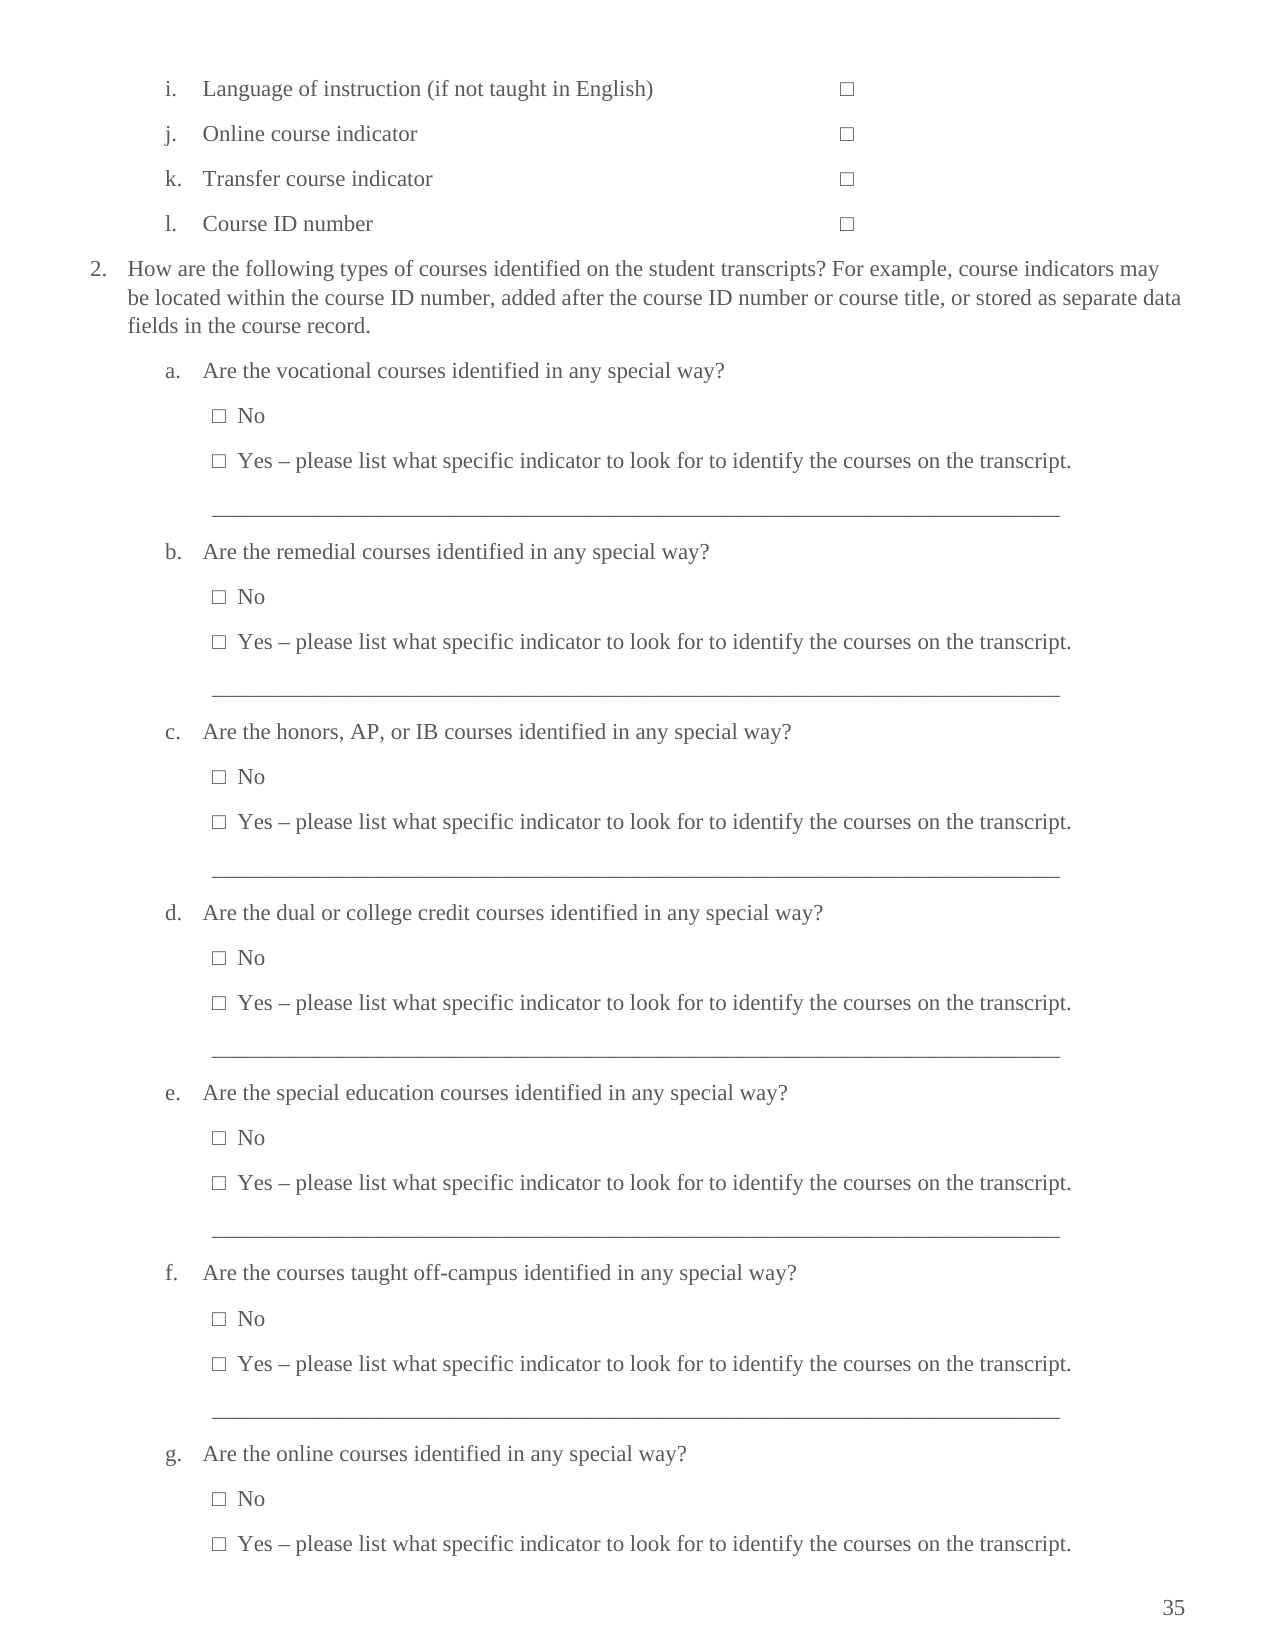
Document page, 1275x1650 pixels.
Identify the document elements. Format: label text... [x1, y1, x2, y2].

list Course ID number □ [165, 210, 1185, 237]
list How are the following types of courses identified on the student transcripts? For example, course indicators may be located within the course ID number, added after the course ID number or course title, or stored as separate data fields in the course record. [90, 255, 1185, 339]
text □ Yes – please list what specific indicator to look for to identify the courses on the transcript. [90, 628, 1185, 654]
list Are the online courses identified in any special way? [165, 1440, 1185, 1466]
text □ No [90, 1304, 1185, 1331]
list Are the dual or college credit courses identified in any special way? [165, 899, 1185, 925]
text □ No [90, 1485, 1185, 1511]
list Language of instruction (if not taught in English) □ [165, 75, 1185, 101]
text □ No [90, 583, 1185, 609]
text __________________________________________________________________________ [90, 493, 1185, 519]
text □ No [90, 944, 1185, 970]
list Are the special education courses identified in any special way? [165, 1079, 1185, 1105]
text __________________________________________________________________________ [90, 673, 1185, 699]
text □ Yes – please list what specific indicator to look for to identify the courses on the transcript. [90, 448, 1185, 474]
list Transfer course indicator □ [165, 165, 1185, 192]
text __________________________________________________________________________ [90, 1214, 1185, 1241]
list Are the honors, AP, or IB courses identified in any special way? [165, 718, 1185, 744]
list Are the vocational courses identified in any special way? [165, 357, 1185, 384]
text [90, 1350, 1185, 1376]
text __________________________________________________________________________ [90, 1034, 1185, 1060]
text __________________________________________________________________________ [90, 853, 1185, 880]
text □ Yes – please list what specific indicator to look for to identify the courses on the transcript. [90, 989, 1185, 1015]
list Online course indicator □ [165, 120, 1185, 146]
text □ Yes – please list what specific indicator to look for to identify the courses on the transcript. [90, 808, 1185, 835]
list Are the courses taught off-campus identified in any special way? [165, 1259, 1185, 1286]
text □ No [90, 402, 1185, 429]
text □ No [90, 1124, 1185, 1151]
text □ No [90, 763, 1185, 790]
text □ Yes – please list what specific indicator to look for to identify the courses on the transcript. [90, 1169, 1185, 1196]
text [90, 1395, 1185, 1421]
list Are the remedial courses identified in any special way? [165, 538, 1185, 564]
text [90, 1530, 1185, 1556]
